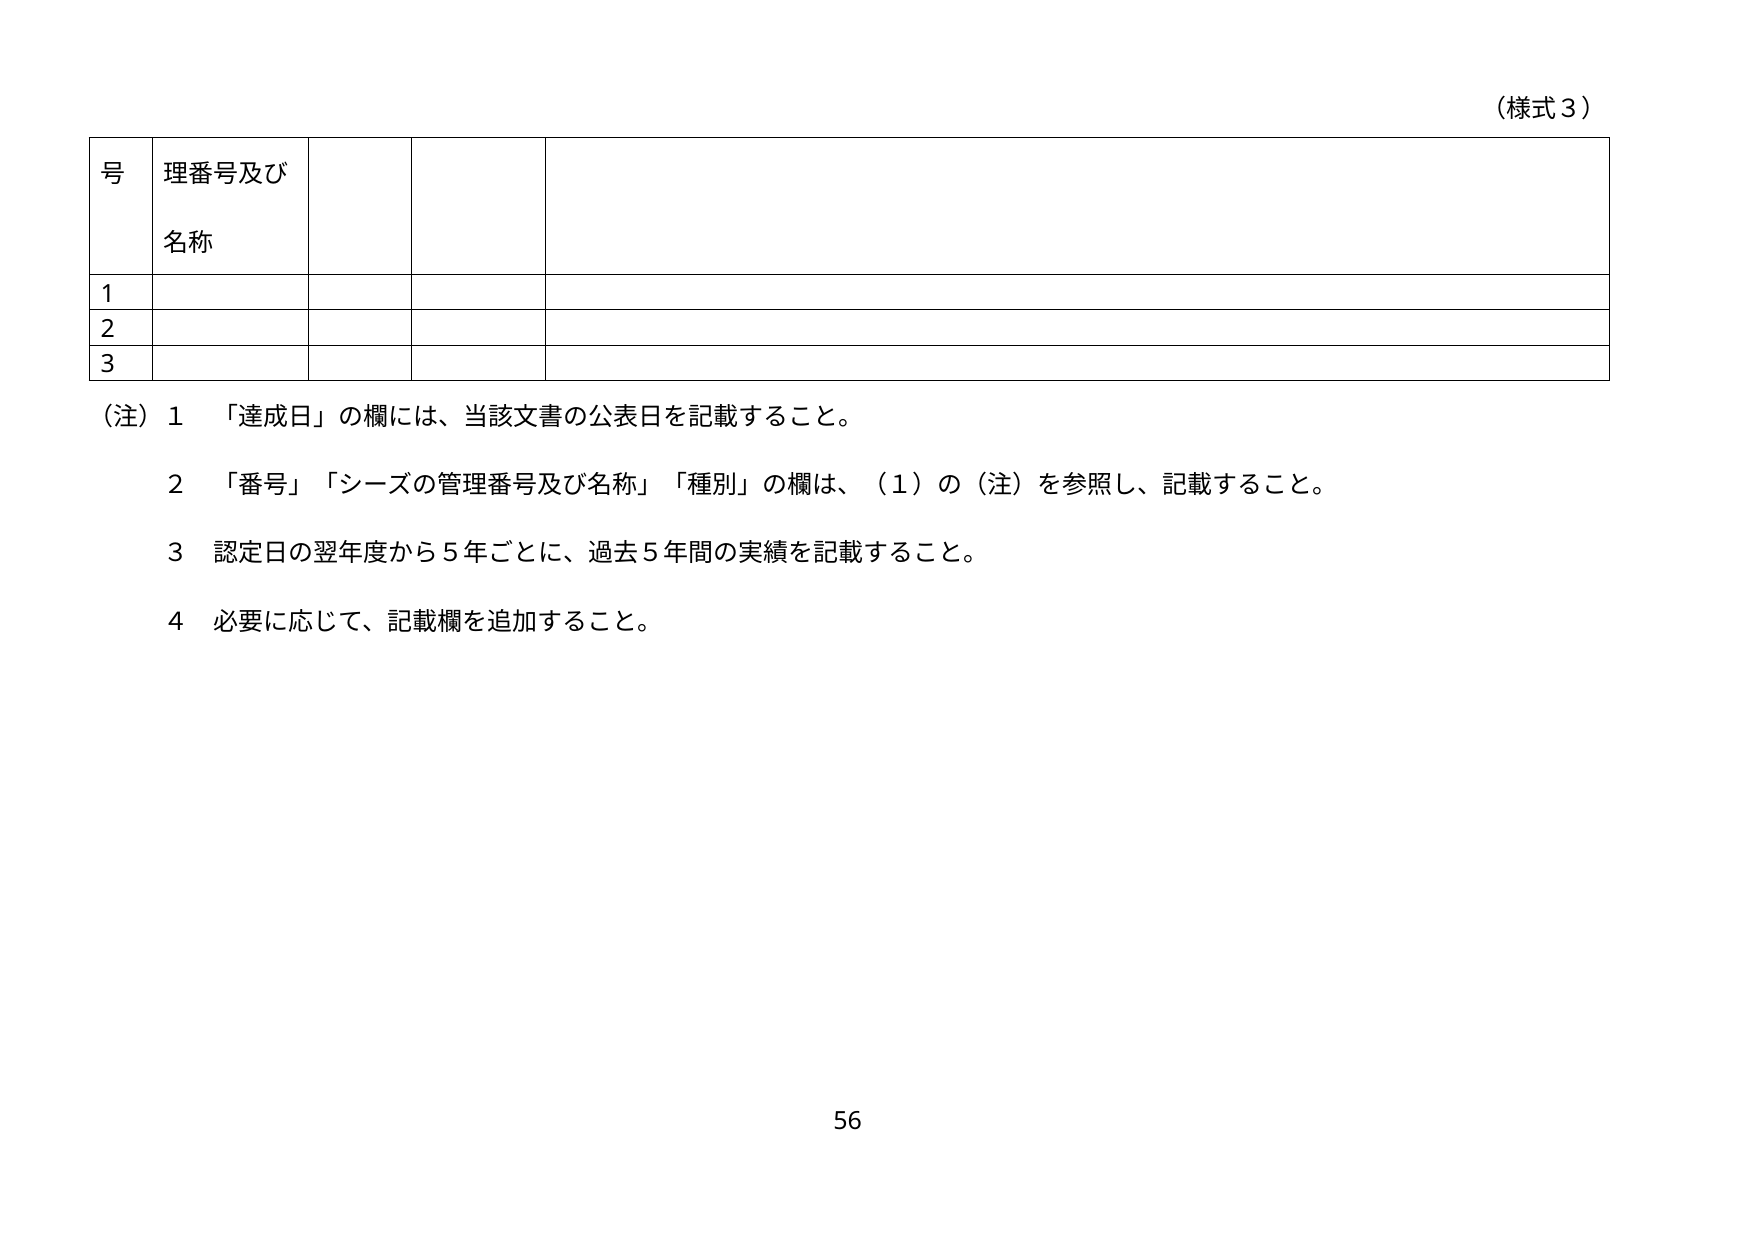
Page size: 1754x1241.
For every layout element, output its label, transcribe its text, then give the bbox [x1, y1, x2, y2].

table_cell [546, 275, 1609, 309]
table_header 概要 [546, 138, 1609, 274]
table_cell 1 [90, 275, 152, 309]
text ２ 「番号」「シーズの管理番号及び名称」「種別」の欄は、（１）の（注）を参照し、記載すること。 [164, 449, 1606, 517]
table_cell [412, 346, 545, 379]
text （注）１ 「達成日」の欄には、当該文書の公表日を記載すること。 [89, 381, 1606, 449]
table_header 種別 [309, 138, 411, 274]
table_cell [412, 310, 545, 344]
table_cell [412, 275, 545, 309]
table_cell 2 [90, 310, 152, 344]
table_cell [153, 346, 308, 379]
table_cell [153, 310, 308, 344]
table_header シーズの管理番号及び名称 [153, 138, 308, 274]
table_header 番号 [90, 138, 152, 274]
text ３ 認定日の翌年度から５年ごとに、過去５年間の実績を記載すること。 [164, 517, 1606, 585]
table_cell [546, 346, 1609, 379]
table_cell [309, 275, 411, 309]
table_cell 3 [90, 346, 152, 379]
table_cell [309, 346, 411, 379]
table_cell [546, 310, 1609, 344]
text ４ 必要に応じて、記載欄を追加すること。 [164, 585, 1606, 653]
table_cell [309, 310, 411, 344]
table_cell [153, 275, 308, 309]
table_header 達成日 [412, 138, 545, 274]
